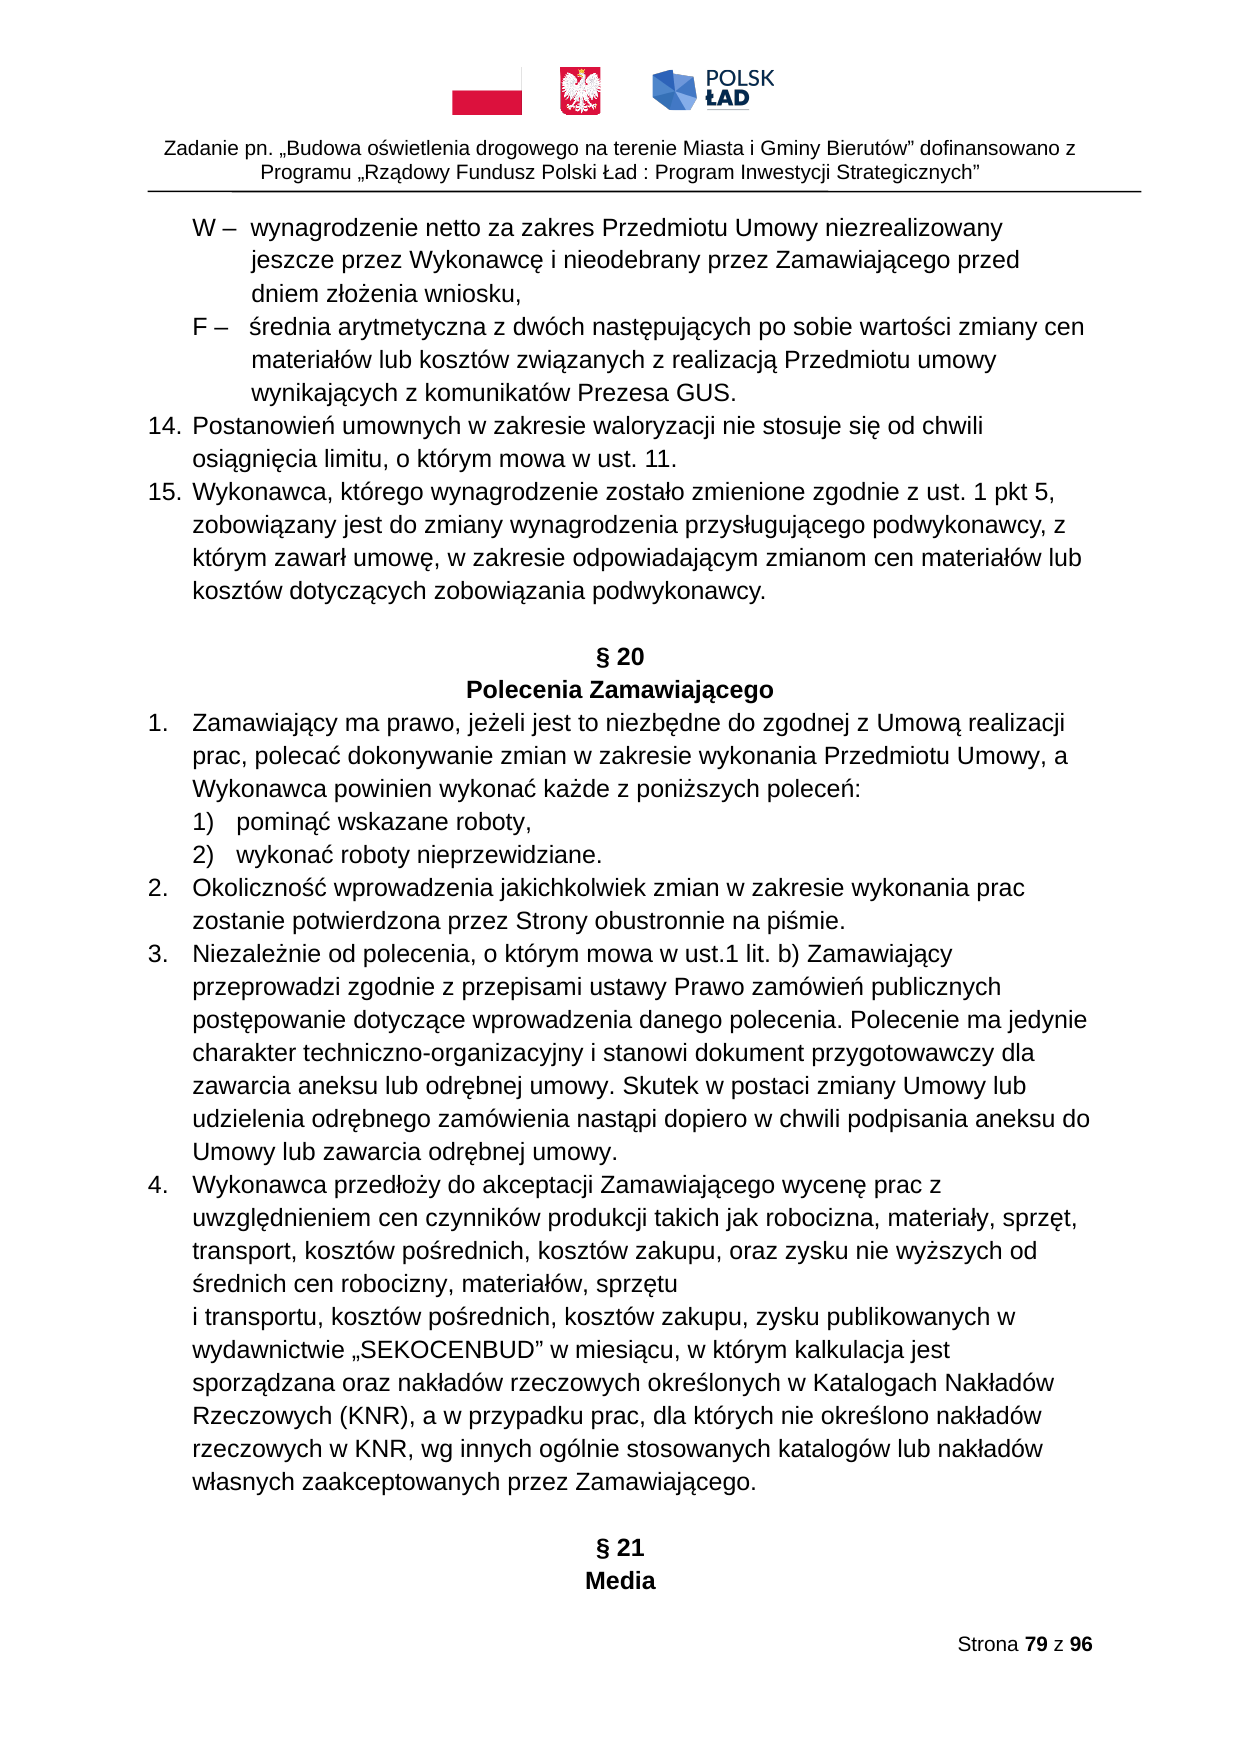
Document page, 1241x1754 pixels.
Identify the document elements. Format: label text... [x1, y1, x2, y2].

picture [450, 67, 600, 114]
text § 21 [148, 1533, 1093, 1562]
list Wykonawca przedłoży do akceptacji Zamawiającego wycenę prac z uwzględnieniem cen czynników produkcji takich jak robocizna, materiały, sprzęt, transport, kosztów pośrednich, kosztów zakupu, oraz zysku nie wyższych od średnich cen robocizny, materiałów, sprzętu i transportu, kosztów pośrednich, kosztów zakupu, zysku publikowanych w wydawnictwie „SEKOCENBUD” w miesiącu, w którym kalkulacja jest sporządzana oraz nakładów rzeczowych określonych w Katalogach Nakładów Rzeczowych (KNR), a w przypadku prac, dla których nie określono nakładów rzeczowych w KNR, wg innych ogólnie stosowanych katalogów lub nakładów własnych zaakceptowanych przez Zamawiającego. [148, 1170, 1093, 1496]
list W – wynagrodzenie netto za zakres Przedmiotu Umowy niezrealizowany jeszcze przez Wykonawcę i nieodebrany przez Zamawiającego przed dniem złożenia wniosku, [192, 212, 1093, 307]
list F – średnia arytmetyczna z dwóch następujących po sobie wartości zmiany cen materiałów lub kosztów związanych z realizacją Przedmiotu umowy wynikających z komunikatów Prezesa GUS. [192, 312, 1093, 406]
text § 20 [148, 642, 1093, 671]
list Okoliczność wprowadzenia jakichkolwiek zmian w zakresie wykonania prac zostanie potwierdzona przez Strony obustronnie na piśmie. [148, 873, 1093, 935]
text Polecenia Zamawiającego [148, 675, 1093, 703]
text Media [148, 1566, 1093, 1595]
list Postanowień umownych w zakresie waloryzacji nie stosuje się od chwili osiągnięcia limitu, o którym mowa w ust. 11. [148, 411, 1093, 472]
picture [652, 69, 774, 111]
list wykonać roboty nieprzewidziane. [192, 840, 1093, 869]
list Zamawiający ma prawo, jeżeli jest to niezbędne do zgodnej z Umową realizacji prac, polecać dokonywanie zmian w zakresie wykonania Przedmiotu Umowy, a Wykonawca powinien wykonać każde z poniższych poleceń: [148, 708, 1093, 803]
list Wykonawca, którego wynagrodzenie zostało zmienione zgodnie z ust. 1 pkt 5, zobowiązany jest do zmiany wynagrodzenia przysługującego podwykonawcy, z którym zawarł umowę, w zakresie odpowiadającym zmianom cen materiałów lub kosztów dotyczących zobowiązania podwykonawcy. [148, 477, 1093, 604]
list pominąć wskazane roboty, [192, 807, 1093, 836]
list Niezależnie od polecenia, o którym mowa w ust.1 lit. b) Zamawiający przeprowadzi zgodnie z przepisami ustawy Prawo zamówień publicznych postępowanie dotyczące wprowadzenia danego polecenia. Polecenie ma jedynie charakter techniczno-organizacyjny i stanowi dokument przygotowawczy dla zawarcia aneksu lub odrębnej umowy. Skutek w postaci zmiany Umowy lub udzielenia odrębnego zamówienia nastąpi dopiero w chwili podpisania aneksu do Umowy lub zawarcia odrębnej umowy. [148, 939, 1093, 1166]
